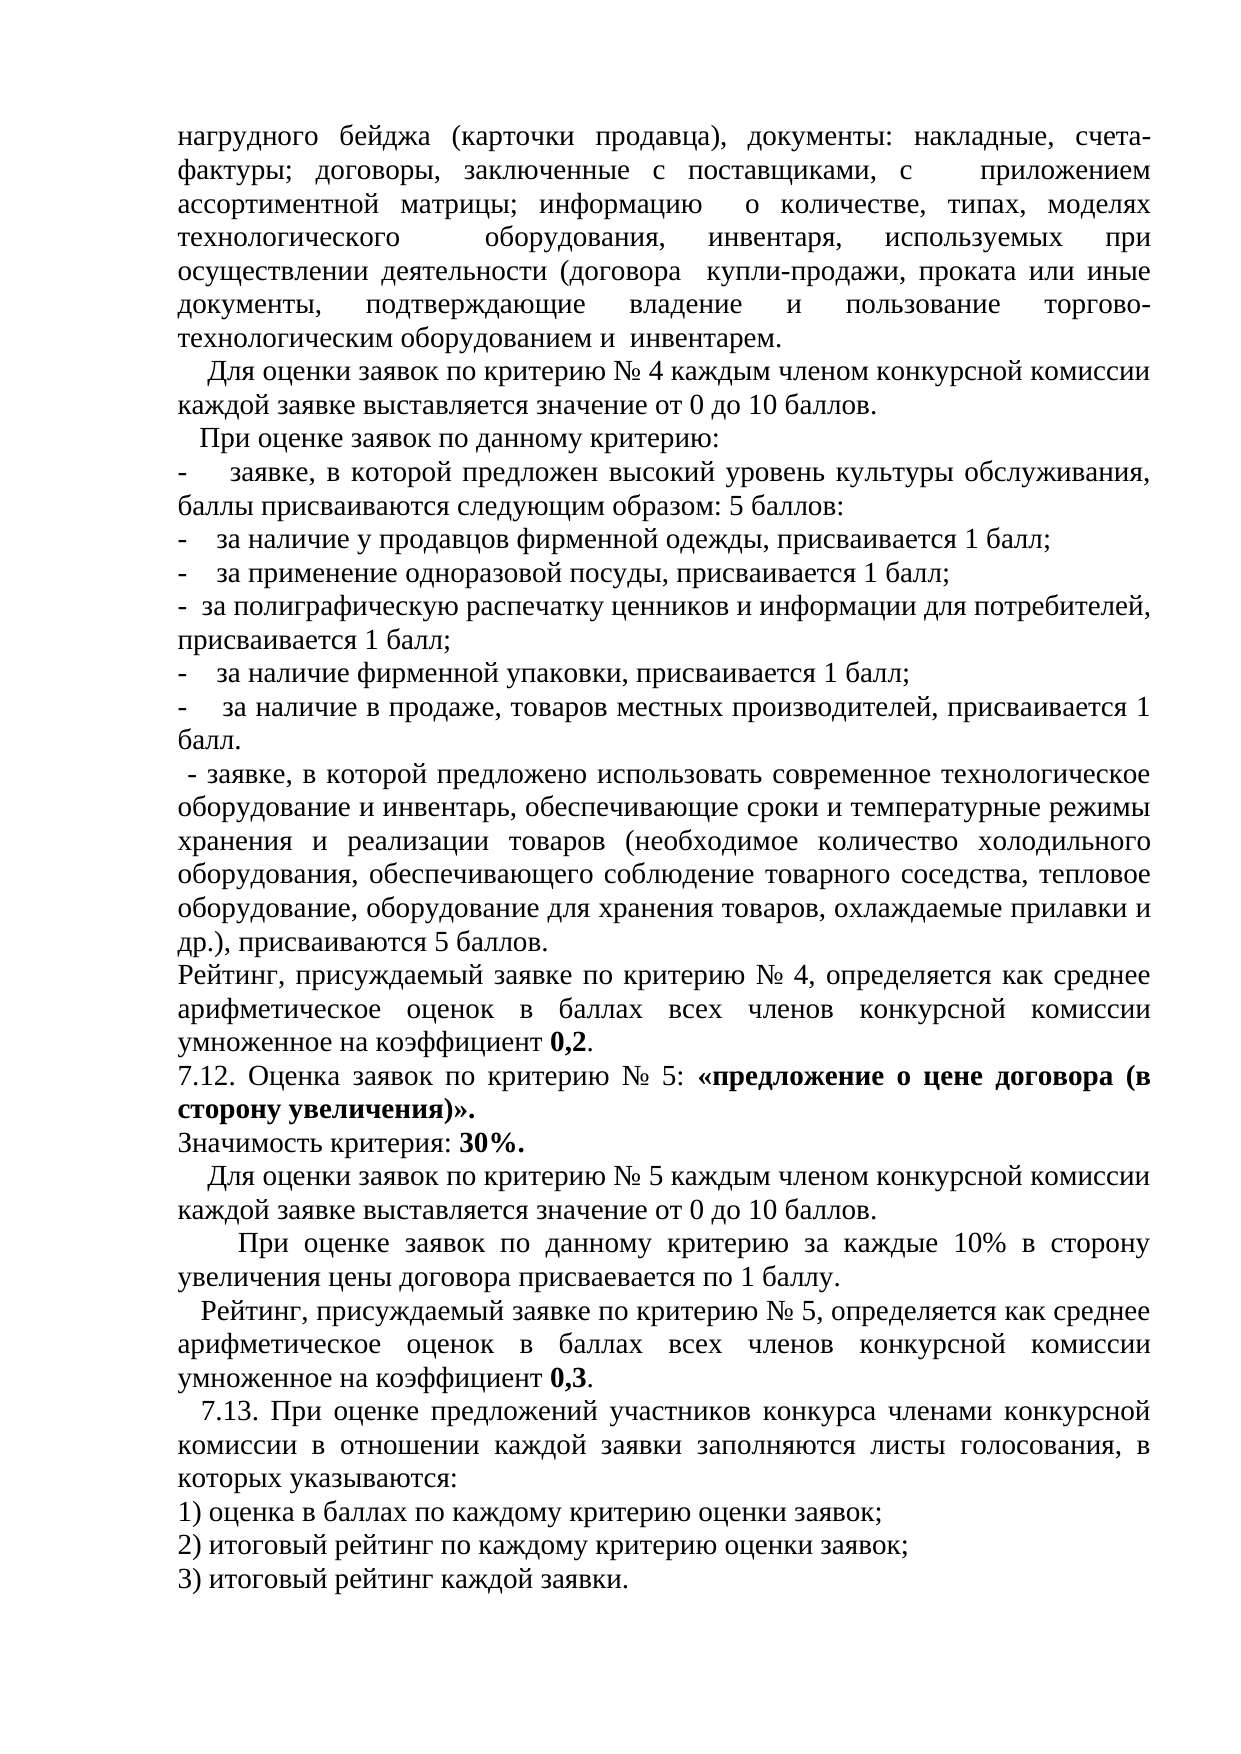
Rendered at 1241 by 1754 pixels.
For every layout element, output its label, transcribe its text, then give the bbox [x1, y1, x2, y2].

text Значимость критерия: 30%. [177, 1125, 1152, 1158]
text - за полиграфическую распечатку ценников и информации для потребителей, присваивается 1 балл; [177, 588, 1152, 655]
text Рейтинг, присуждаемый заявке по критерию № 5, определяется как среднее арифметическое оценок в баллах всех членов конкурсной комиссии умноженное на коэффициент 0,3. [177, 1293, 1152, 1393]
text При оценке заявок по данному критерию: [177, 421, 1152, 454]
text Для оценки заявок по критерию № 5 каждым членом конкурсной комиссии каждой заявке выставляется значение от 0 до 10 баллов. [177, 1158, 1152, 1226]
text - заявке, в которой предложено использовать современное технологическое оборудование и инвентарь, обеспечивающие сроки и температурные режимы хранения и реализации товаров (необходимое количество холодильного оборудования, обеспечивающего соблюдение товарного соседства, тепловое оборудование, оборудование для хранения товаров, охлаждаемые прилавки и др.), присваиваются 5 баллов. [177, 756, 1152, 957]
text 7.13. При оценке предложений участников конкурса членами конкурсной комиссии в отношении каждой заявки заполняются листы голосования, в которых указываются: [177, 1393, 1152, 1494]
text - за наличие в продаже, товаров местных производителей, присваивается 1 балл. [177, 689, 1152, 756]
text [177, 118, 1152, 353]
text При оценке заявок по данному критерию за каждые 10% в сторону увеличения цены договора присваевается по 1 баллу. [177, 1226, 1152, 1293]
text - заявке, в которой предложен высокий уровень культуры обслуживания, баллы присваиваются следующим образом: 5 баллов: [177, 454, 1152, 521]
text Рейтинг, присуждаемый заявке по критерию № 4, определяется как среднее арифметическое оценок в баллах всех членов конкурсной комиссии умноженное на коэффициент 0,2. [177, 957, 1152, 1058]
text 1) оценка в баллах по каждому критерию оценки заявок; [177, 1494, 1152, 1527]
text - за наличие фирменной упаковки, присваивается 1 балл; [177, 655, 1152, 689]
text - за наличие у продавцов фирменной одежды, присваивается 1 балл; [177, 521, 1152, 555]
text 2) итоговый рейтинг по каждому критерию оценки заявок; [177, 1527, 1152, 1561]
text Для оценки заявок по критерию № 4 каждым членом конкурсной комиссии каждой заявке выставляется значение от 0 до 10 баллов. [177, 353, 1152, 421]
text 7.12. Оценка заявок по критерию № 5: «предложение о цене договора (в сторону увеличения)». [177, 1058, 1152, 1125]
text - за применение одноразовой посуды, присваивается 1 балл; [177, 555, 1152, 588]
text 3) итоговый рейтинг каждой заявки. [177, 1561, 1152, 1594]
